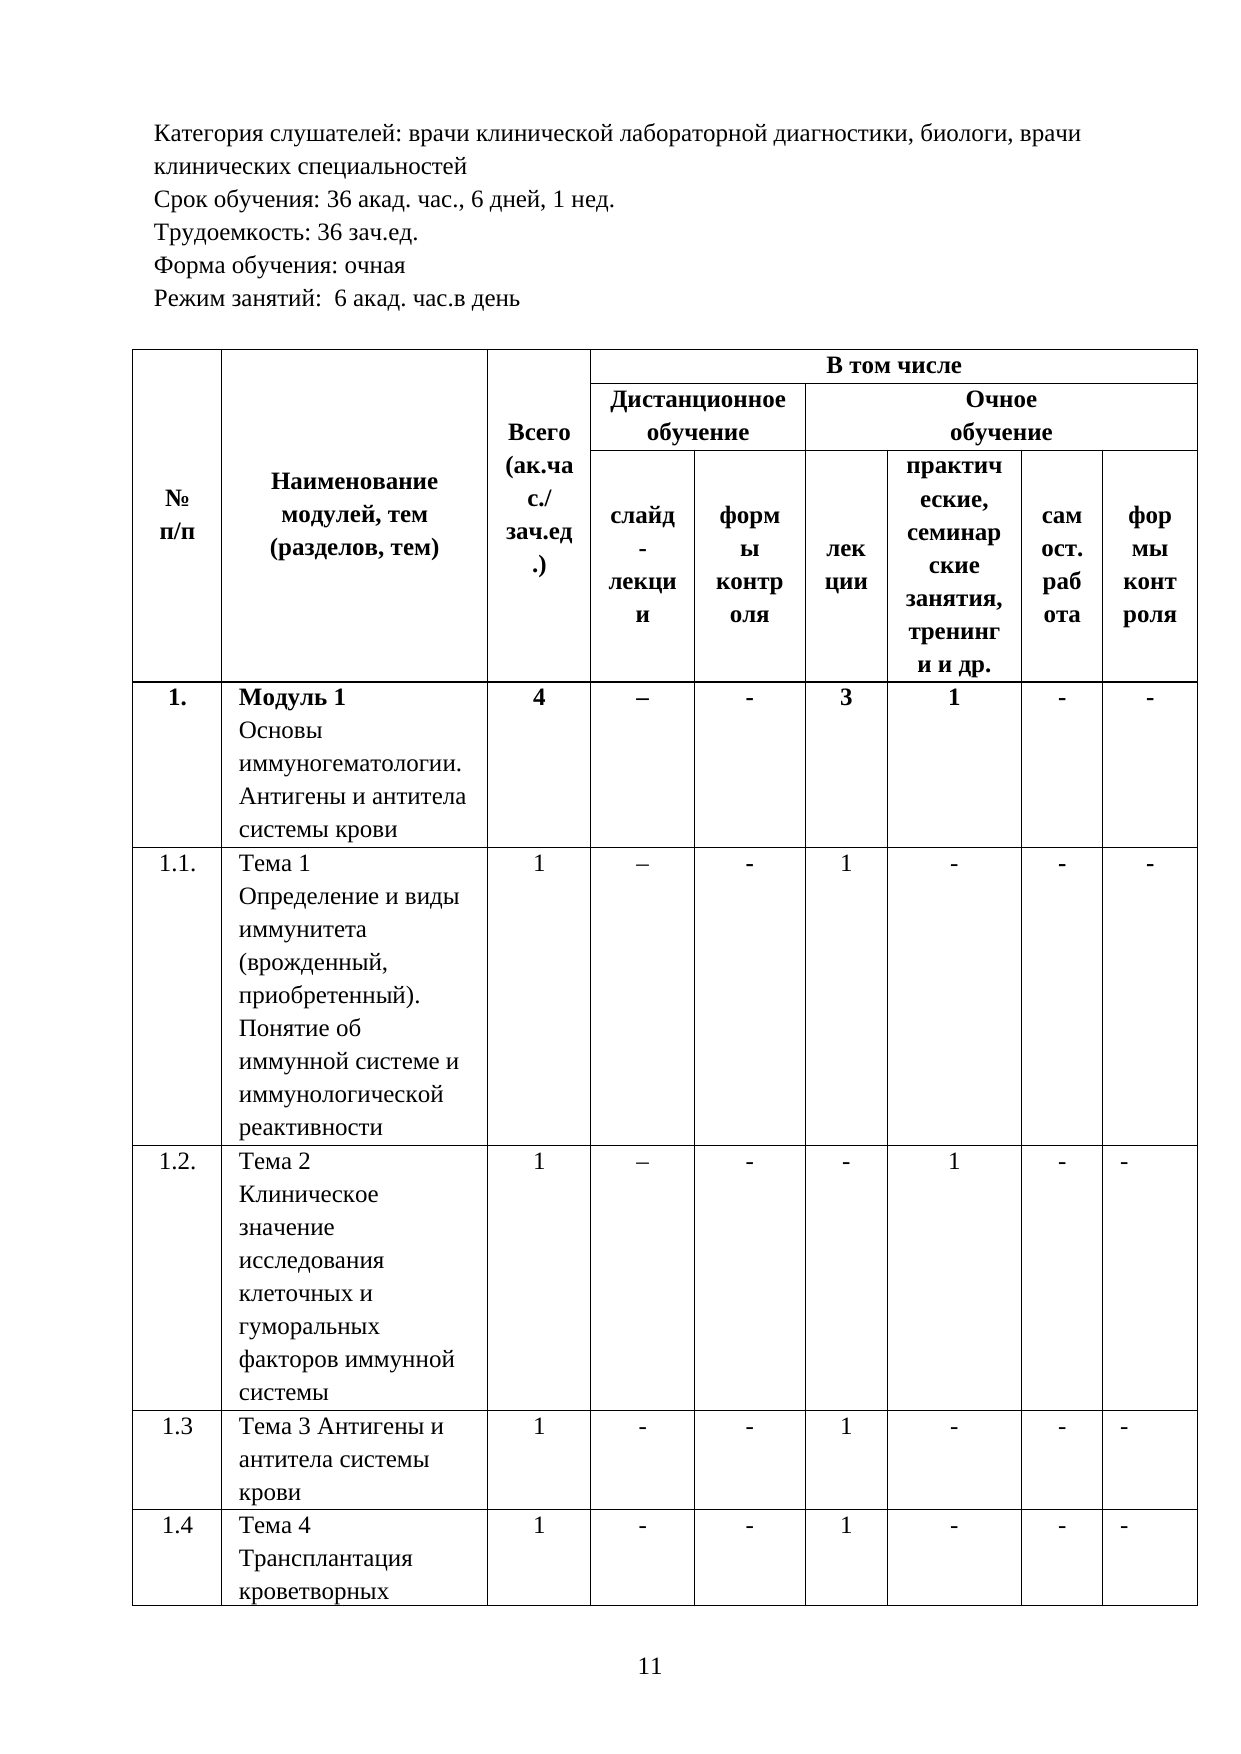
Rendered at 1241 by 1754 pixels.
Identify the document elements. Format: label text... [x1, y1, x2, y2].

table_cell 1.3 [133, 1411, 221, 1509]
table_cell – [591, 1146, 694, 1410]
table_cell 3 [806, 683, 887, 847]
table_cell слайд-лекции [591, 451, 694, 681]
table_header Наименование модулей, тем (разделов, тем) [222, 350, 487, 681]
table_cell 1 [488, 1510, 590, 1605]
table_cell - [591, 1510, 694, 1605]
table_cell - [1103, 683, 1197, 847]
table_cell Тема 1 Определение и виды иммунитета (врожденный, приобретенный). Понятие об иммунной системе и иммунологической реактивности [222, 848, 487, 1145]
table_cell - [1022, 1146, 1102, 1410]
table_cell - [1103, 1411, 1197, 1509]
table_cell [222, 1510, 487, 1605]
text Режим занятий: 6 акад. час.в день [154, 283, 1146, 312]
table_cell формы контроля [695, 451, 805, 681]
table_cell - [1103, 848, 1197, 1145]
table_cell 1. [133, 683, 221, 847]
table_cell - [1022, 1510, 1102, 1605]
table_cell практические, семинарские занятия, тренинги и др. [888, 451, 1021, 681]
table_cell 1 [888, 1146, 1021, 1410]
table_cell - [806, 1146, 887, 1410]
text Трудоемкость: 36 зач.ед. [154, 217, 1146, 246]
table_cell - [591, 1411, 694, 1509]
table_cell лекции [806, 451, 887, 681]
text Категория слушателей: врачи клинической лабораторной диагностики, биологи, врачи клинических специальностей [154, 118, 1146, 180]
table_cell 1 [806, 848, 887, 1145]
text Форма обучения: очная [154, 250, 1146, 279]
table_cell - [888, 1510, 1021, 1605]
table_cell - [695, 1510, 805, 1605]
table_cell - [1022, 848, 1102, 1145]
table_cell 1 [806, 1411, 887, 1509]
table_cell - [888, 848, 1021, 1145]
table_cell - [1103, 1146, 1197, 1410]
table_cell - [1022, 1411, 1102, 1509]
table_cell 1 [488, 1411, 590, 1509]
table_header Всего (ак.час./зач.ед.) [488, 350, 590, 681]
table_cell 4 [488, 683, 590, 847]
table_cell - [888, 1411, 1021, 1509]
table_cell - [695, 1146, 805, 1410]
table_cell - [1103, 1510, 1197, 1605]
table_cell 1.4 [133, 1510, 221, 1605]
table_cell Тема 2 Клиническое значение исследования клеточных и гуморальных факторов иммунной системы [222, 1146, 487, 1410]
table_cell Модуль 1 Основы иммуногематологии. Антигены и антитела системы крови [222, 683, 487, 847]
table_cell 1 [806, 1510, 887, 1605]
table_cell - [1022, 683, 1102, 847]
table_cell – [591, 848, 694, 1145]
table_cell Тема 3 Антигены и антитела системы крови [222, 1411, 487, 1509]
table_cell 1 [488, 848, 590, 1145]
table_cell формы контроля [1103, 451, 1197, 681]
table_cell - [695, 848, 805, 1145]
table_header № п/п [133, 350, 221, 681]
table_cell 1.1. [133, 848, 221, 1145]
table_cell 1.2. [133, 1146, 221, 1410]
table_cell – [591, 683, 694, 847]
table_header В том числе [591, 350, 1197, 383]
table_cell самост. работа [1022, 451, 1102, 681]
text Срок обучения: 36 акад. час., 6 дней, 1 нед. [154, 184, 1146, 213]
table_cell 1 [888, 683, 1021, 847]
table_cell Очное обучение [806, 384, 1197, 449]
table_cell 1 [488, 1146, 590, 1410]
table_cell - [695, 1411, 805, 1509]
table_cell Дистанционное обучение [591, 384, 805, 449]
table_cell - [695, 683, 805, 847]
